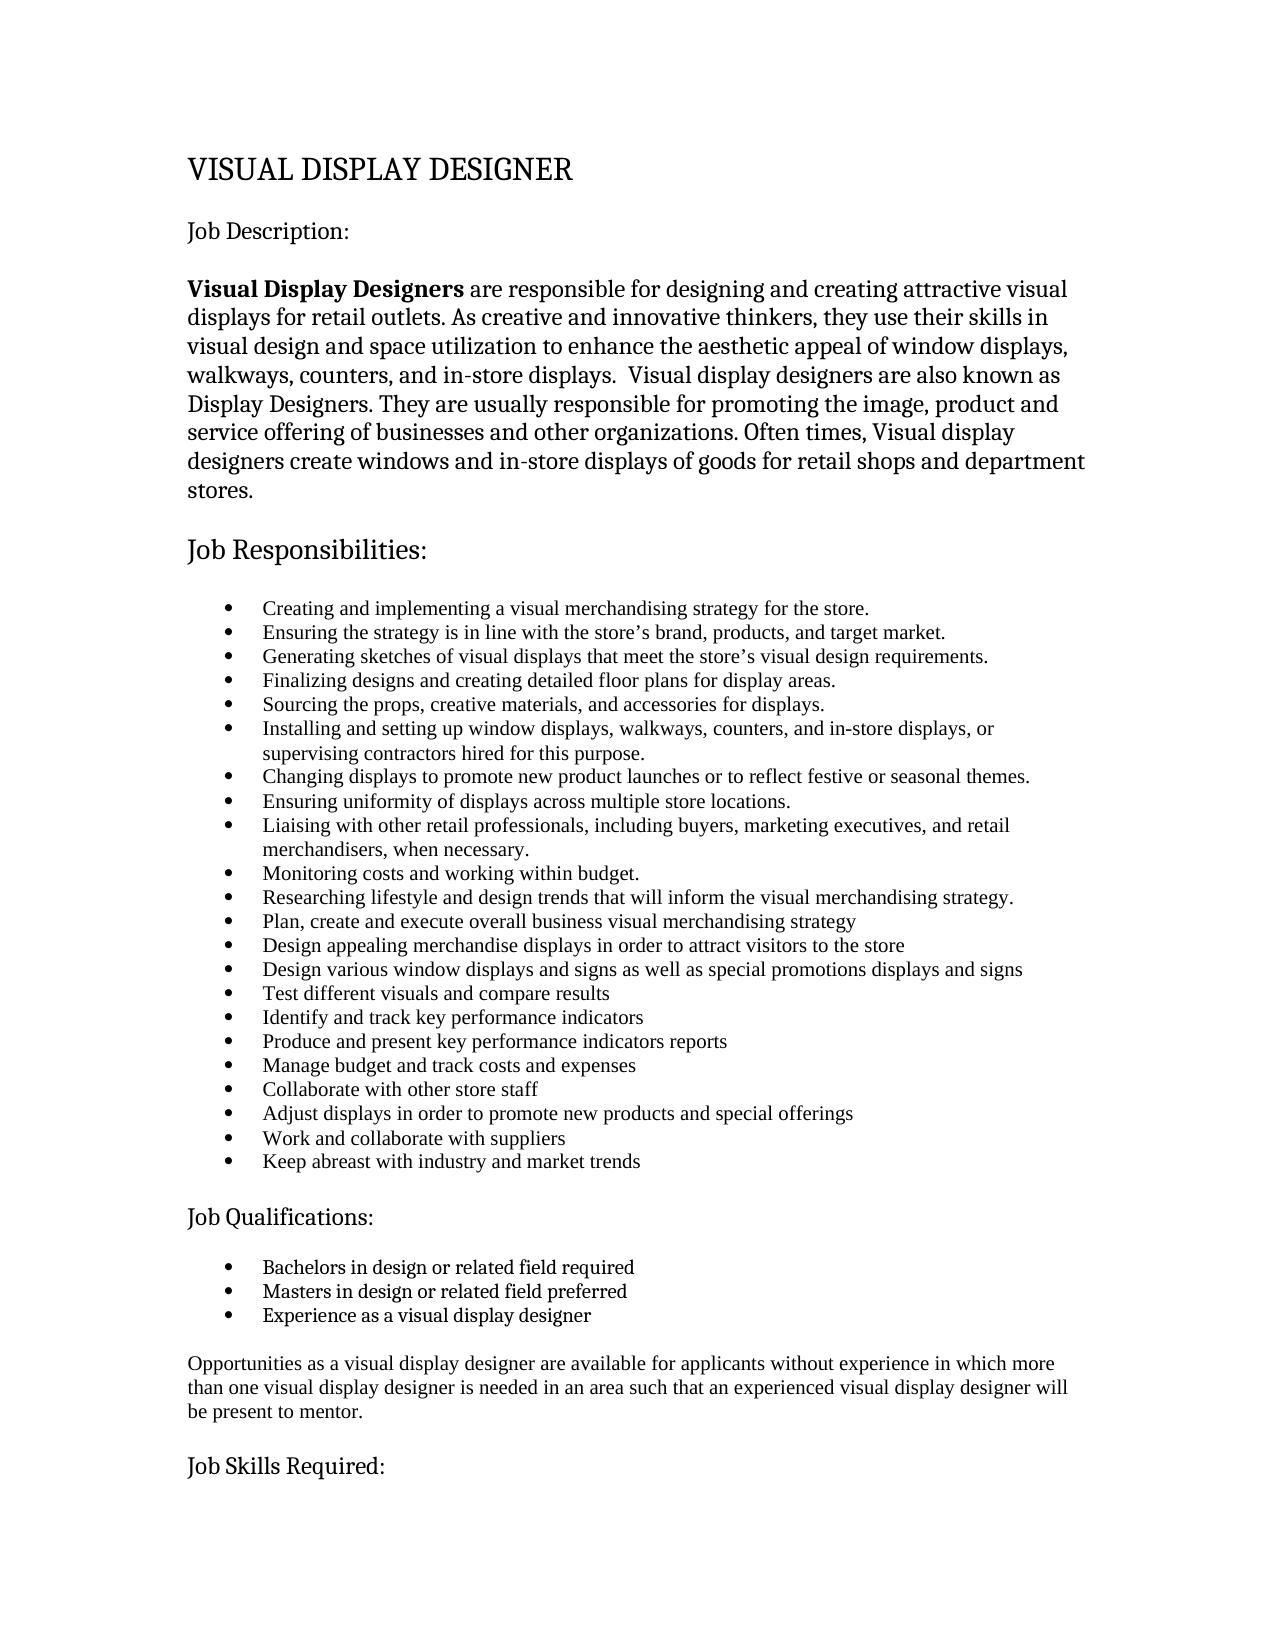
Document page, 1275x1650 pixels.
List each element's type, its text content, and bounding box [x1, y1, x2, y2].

text Job Qualifications: [187, 1203, 1087, 1231]
list Monitoring costs and working within budget. [225, 861, 1087, 885]
list Adjust displays in order to promote new products and special offerings [225, 1101, 1087, 1125]
list Work and collaborate with suppliers [225, 1125, 1087, 1149]
list Sourcing the props, creative materials, and accessories for displays. [225, 692, 1087, 716]
list Plan, create and execute overall business visual merchandising strategy [225, 909, 1087, 933]
text Job Skills Required: [187, 1452, 1087, 1481]
list Manage budget and track costs and expenses [225, 1053, 1087, 1077]
list Generating sketches of visual displays that meet the store’s visual design requirements. [225, 644, 1087, 668]
list Bachelors in design or related field required [225, 1255, 1087, 1279]
list Identify and track key performance indicators [225, 1005, 1087, 1029]
list Ensuring the strategy is in line with the store’s brand, products, and target market. [225, 620, 1087, 644]
list Design various window displays and signs as well as special promotions displays and signs [225, 957, 1087, 981]
list Liaising with other retail professionals, including buyers, marketing executives, and retail merchandisers, when necessary. [225, 813, 1087, 861]
list Experience as a visual display designer [225, 1303, 1087, 1327]
text Visual Display Designers are responsible for designing and creating attractive visual displays for retail outlets. As creative and innovative thinkers, they use their skills in visual design and space utilization to enhance the aesthetic appeal of window displays, walkways, counters, and in-store displays. Visual display designers are also known as Display Designers. They are usually responsible for promoting the image, product and service offering of businesses and other organizations. Often times, Visual display designers create windows and in-store displays of goods for retail shops and department stores. [187, 274, 1087, 504]
text Job Description: [187, 217, 1087, 246]
list Installing and setting up window displays, walkways, counters, and in-store displays, or supervising contractors hired for this purpose. [225, 716, 1087, 764]
list Creating and implementing a visual merchandising strategy for the store. [225, 596, 1087, 620]
list Collaborate with other store staff [225, 1077, 1087, 1101]
list Masters in design or related field preferred [225, 1279, 1087, 1303]
text VISUAL DISPLAY DESIGNER [187, 150, 1087, 188]
text Opportunities as a visual display designer are available for applicants without experience in which more than one visual display designer is needed in an area such that an experienced visual display designer will be present to mentor. [187, 1351, 1087, 1423]
list Changing displays to promote new product launches or to reflect festive or seasonal themes. [225, 764, 1087, 788]
list Researching lifestyle and design trends that will inform the visual merchandising strategy. [225, 885, 1087, 909]
list Keep abreast with industry and market trends [225, 1149, 1087, 1173]
list Ensuring uniformity of displays across multiple store locations. [225, 788, 1087, 813]
list Finalizing designs and creating detailed floor plans for display areas. [225, 668, 1087, 692]
text Job Responsibilities: [187, 533, 1087, 567]
list Design appealing merchandise displays in order to attract visitors to the store [225, 933, 1087, 957]
list Test different visuals and compare results [225, 981, 1087, 1005]
list Produce and present key performance indicators reports [225, 1029, 1087, 1053]
